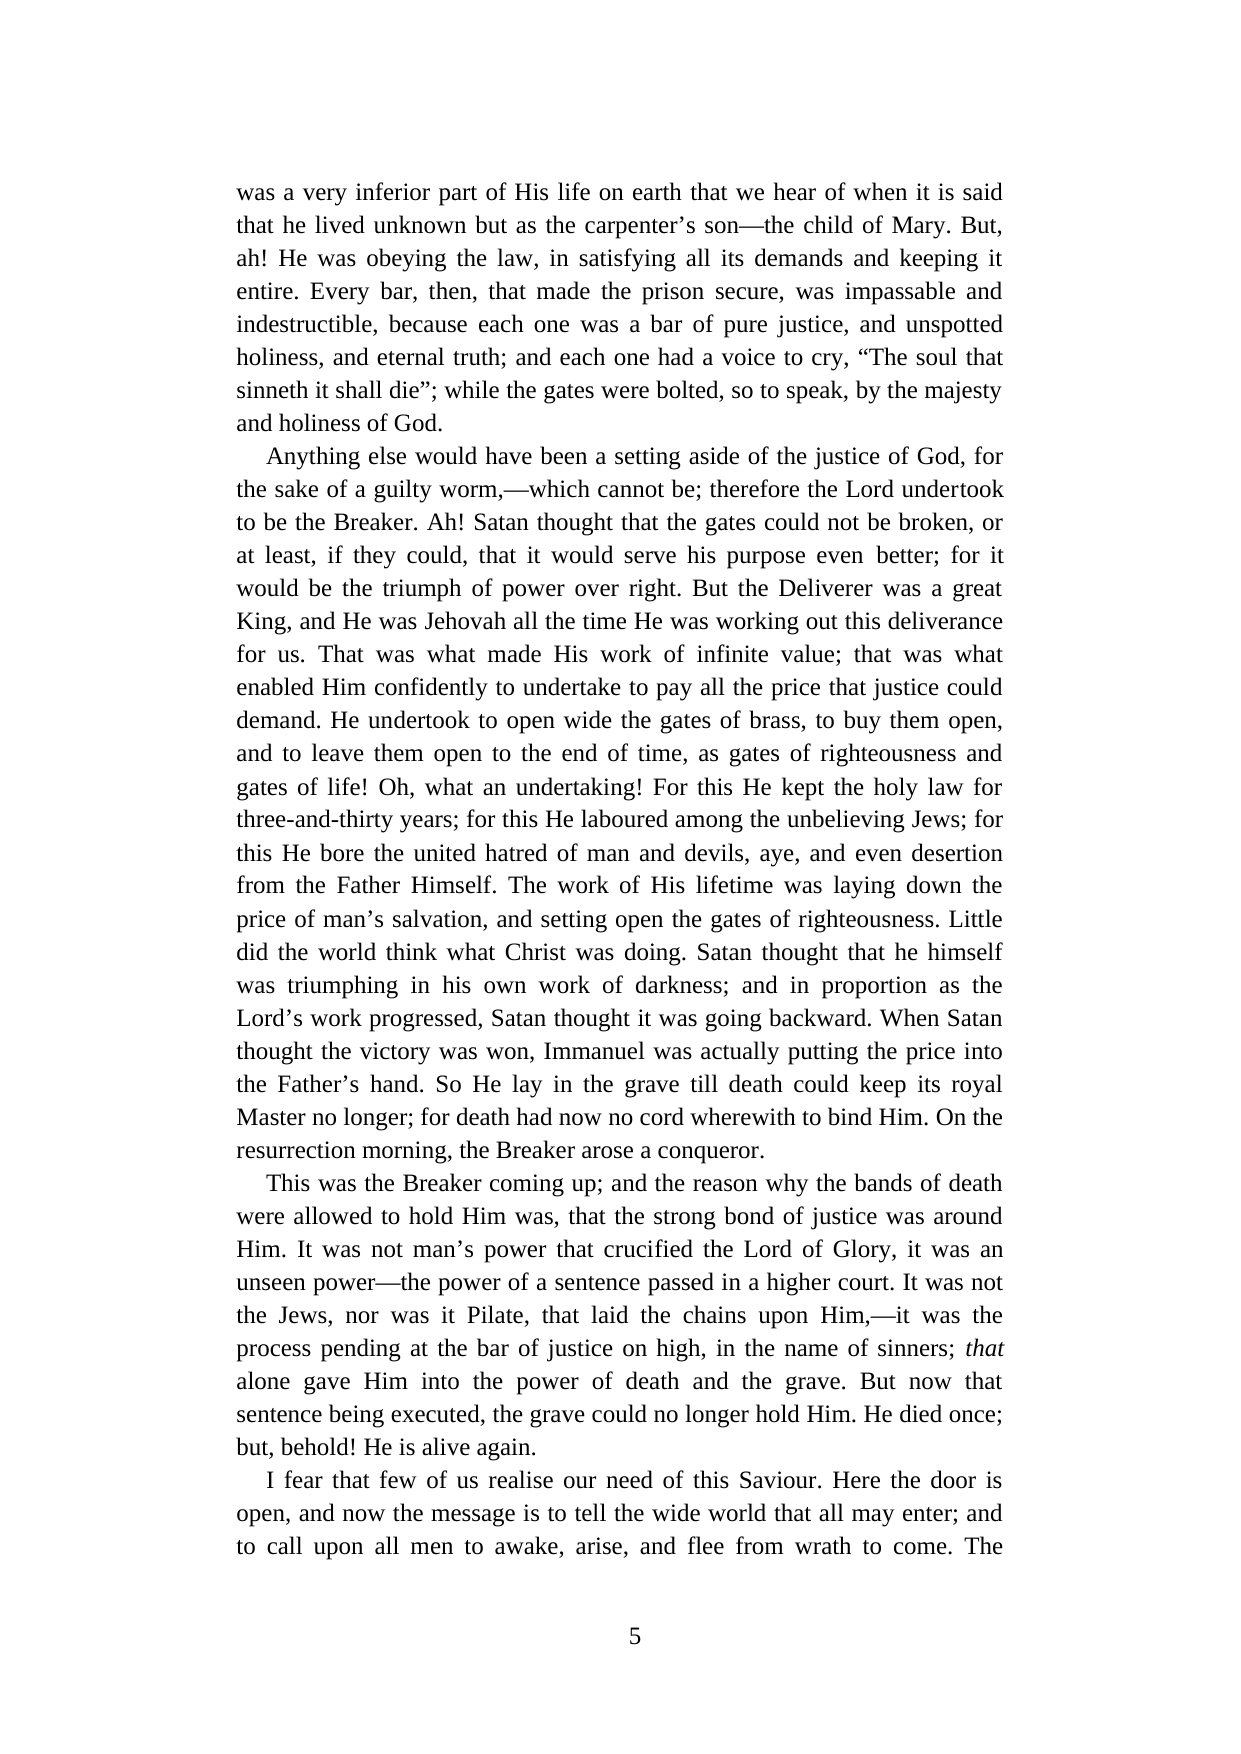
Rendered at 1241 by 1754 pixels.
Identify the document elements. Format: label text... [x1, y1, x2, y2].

text Anything else would have been a setting aside of the justice of God, for the sake of a guilty worm,—which cannot be; therefore the Lord undertook to be the Breaker. Ah! Satan thought that the gates could not be broken, or at least, if they could, that it would serve his purpose even better; for it would be the triumph of power over right. But the Deliverer was a great King, and He was Jehovah all the time He was working out this deliverance for us. That was what made His work of infinite value; that was what enabled Him confidently to undertake to pay all the price that justice could demand. He undertook to open wide the gates of brass, to buy them open, and to leave them open to the end of time, as gates of righteousness and gates of life! Oh, what an undertaking! For this He kept the holy law for three-and-thirty years; for this He laboured among the unbelieving Jews; for this He bore the united hatred of man and devils, aye, and even desertion from the Father Himself. The work of His lifetime was laying down the price of man’s salvation, and setting open the gates of righteousness. Little did the world think what Christ was doing. Satan thought that he himself was triumphing in his own work of darkness; and in proportion as the Lord’s work progressed, Satan thought it was going backward. When Satan thought the victory was won, Immanuel was actually putting the price into the Father’s hand. So He lay in the grave till death could keep its royal Master no longer; for death had now no cord wherewith to bind Him. On the resurrection morning, the Breaker arose a conqueror. [236, 441, 1004, 1163]
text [236, 177, 1004, 437]
text This was the Breaker coming up; and the reason why the bands of death were allowed to hold Him was, that the strong bond of justice was around Him. It was not man’s power that crucified the Lord of Glory, it was an unseen power—the power of a sentence passed in a higher court. It was not the Jews, nor was it Pilate, that laid the chains upon Him,—it was the process pending at the bar of justice on high, in the name of sinners; that alone gave Him into the power of death and the grave. But now that sentence being executed, the grave could no longer hold Him. He died once; but, behold! He is alive again. [236, 1168, 1004, 1461]
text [236, 1465, 1004, 1560]
